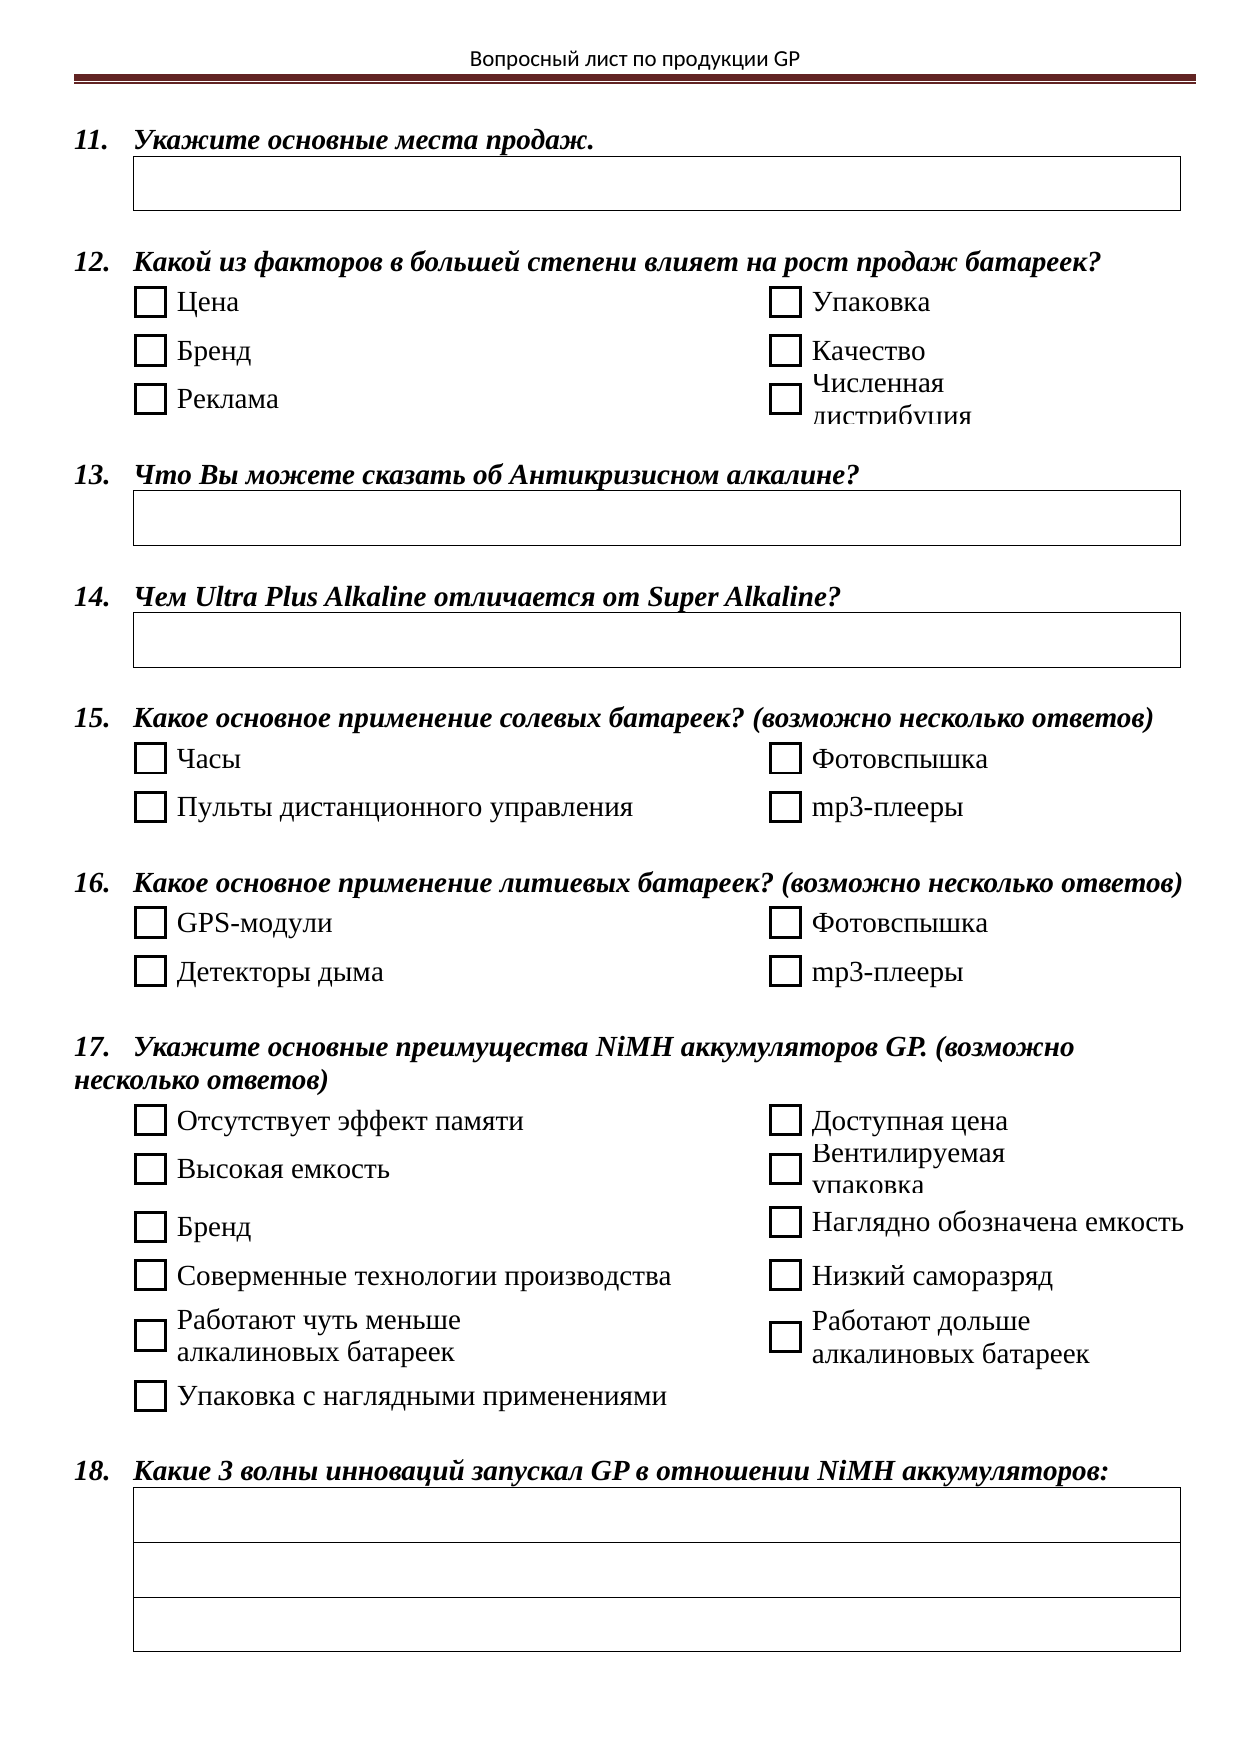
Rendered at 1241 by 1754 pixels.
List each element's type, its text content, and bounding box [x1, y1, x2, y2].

list Какое основное применение солевых батареек? (возможно несколько ответов) [74, 701, 1196, 734]
list Какие 3 волны инноваций запускал GP в отношении NiMH аккумуляторов: [74, 1453, 1196, 1487]
list Какое основное применение литиевых батареек? (возможно несколько ответов) [74, 865, 1196, 898]
list Чем Ultra Plus Alkaline отличается от Super Alkaline? [74, 579, 1196, 612]
list Укажите основные преимущества NiMH аккумуляторов GP. (возможно несколько ответов) [74, 1029, 1196, 1096]
list Какой из факторов в большей степени влияет на рост продаж батареек? [74, 244, 1196, 278]
list Что Вы можете сказать об Антикризисном алкалине? [74, 457, 1196, 490]
list Укажите основные места продаж. [74, 122, 1196, 156]
